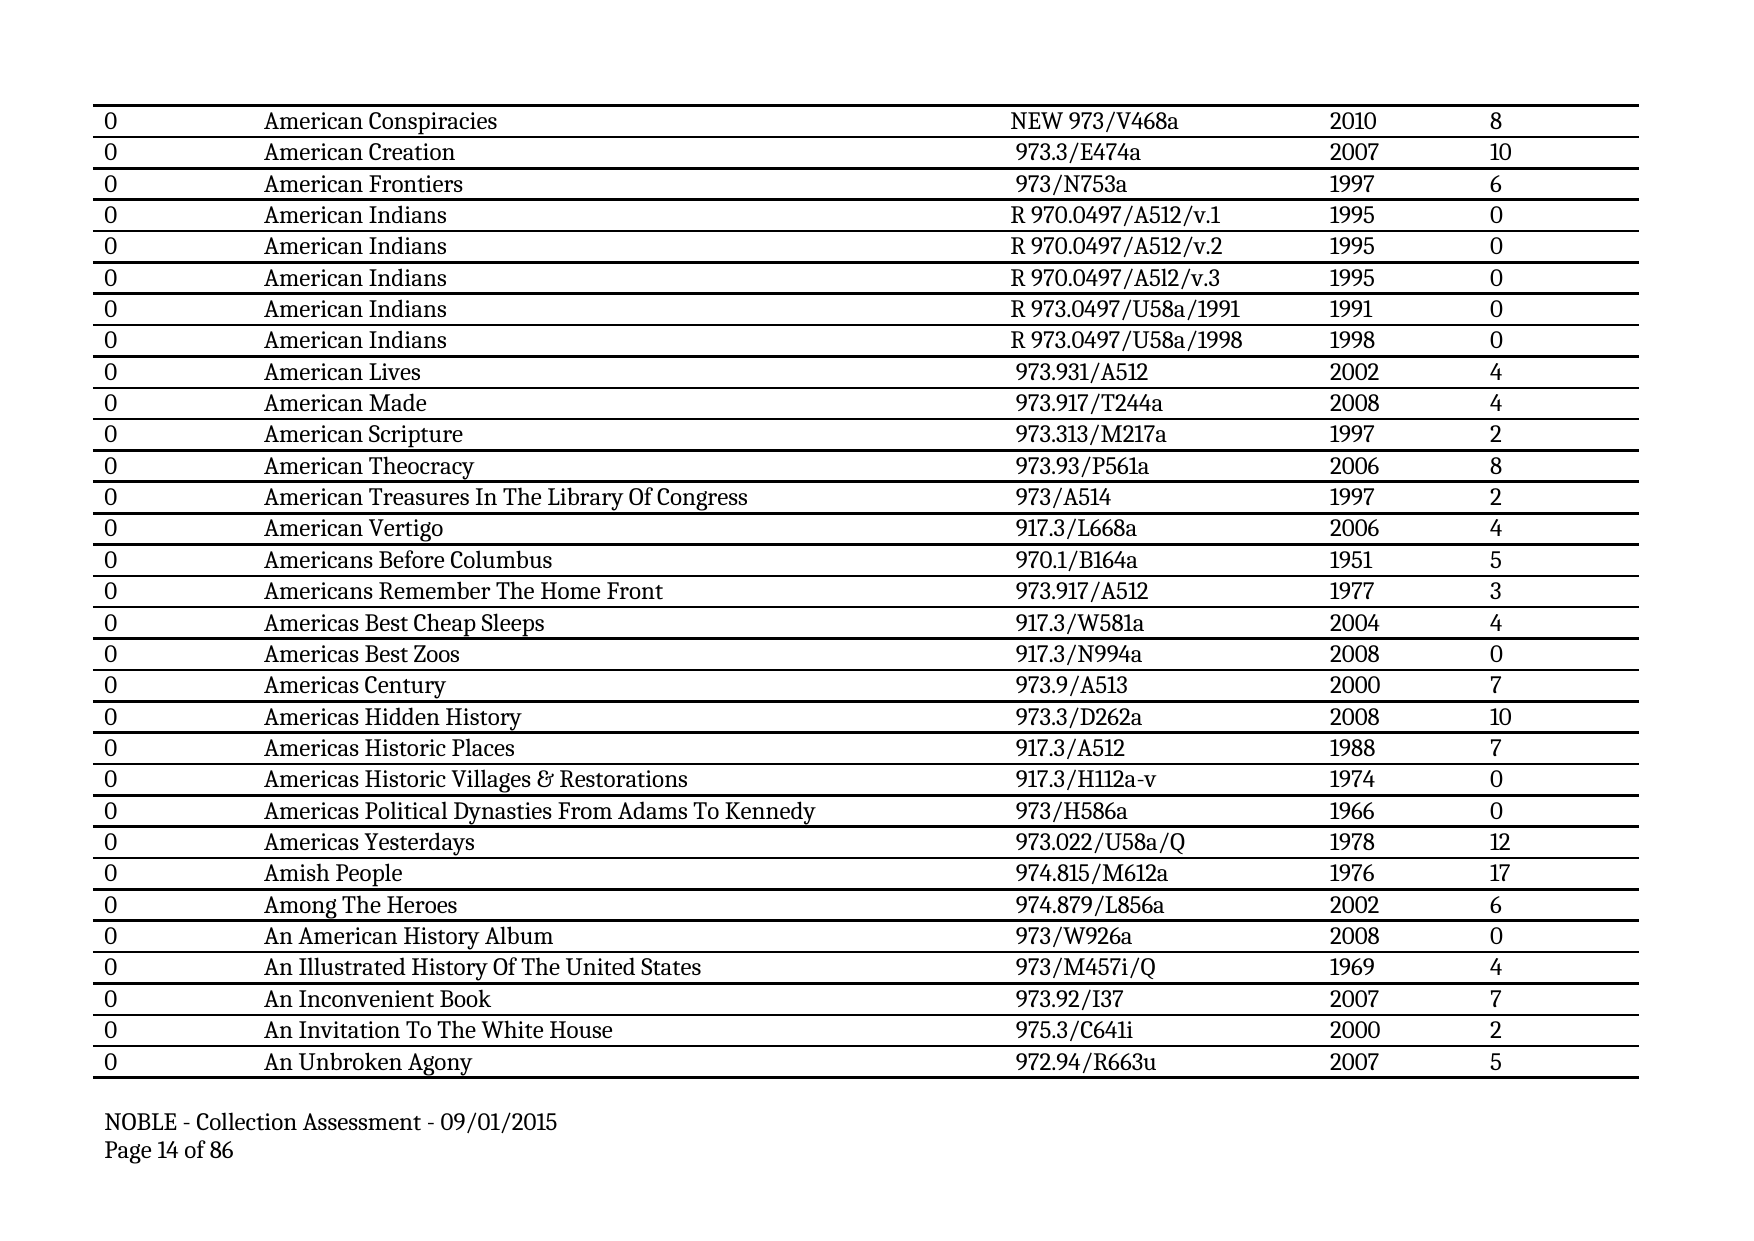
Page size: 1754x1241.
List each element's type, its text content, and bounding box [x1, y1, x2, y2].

table_cell 2008 [1319, 389, 1478, 418]
table_cell 10 [1479, 703, 1638, 731]
table_cell American Frontiers [253, 170, 999, 198]
table_cell 4 [1479, 608, 1638, 637]
table_cell 0 [93, 201, 253, 229]
table_cell 0 [93, 420, 253, 449]
table_cell 917.3/A512 [999, 734, 1319, 763]
table_cell 1997 [1319, 420, 1478, 449]
table_cell 973.3/E474a [999, 138, 1319, 167]
table_cell American Theocracy [253, 452, 999, 480]
table_cell 6 [1479, 891, 1638, 919]
table_cell 973.917/A512 [999, 577, 1319, 606]
table_cell 2002 [1319, 358, 1478, 386]
table_cell Among The Heroes [253, 891, 999, 919]
table_cell American Lives [253, 358, 999, 386]
table_cell American Conspiracies [253, 107, 999, 136]
table_cell 10 [1479, 138, 1638, 167]
table_cell 5 [1479, 546, 1638, 574]
table_cell 973.9/A513 [999, 671, 1319, 700]
table_cell 1977 [1319, 577, 1478, 606]
table_cell 2006 [1319, 515, 1478, 543]
table_cell 0 [1479, 264, 1638, 292]
table_cell 0 [93, 1016, 253, 1045]
table_cell 973/W926a [999, 922, 1319, 951]
table_cell American Treasures In The Library Of Congress [253, 483, 999, 512]
table_cell 0 [1479, 922, 1638, 951]
table_cell 0 [93, 138, 253, 167]
table_cell 0 [1479, 797, 1638, 825]
table_cell Americas Political Dynasties From Adams To Kennedy [253, 797, 999, 825]
table_cell 0 [93, 389, 253, 418]
table_cell 917.3/H112a-v [999, 765, 1319, 794]
table_cell 973/N753a [999, 170, 1319, 198]
table_cell 1995 [1319, 232, 1478, 261]
table_cell 2 [1479, 483, 1638, 512]
table_cell 0 [93, 264, 253, 292]
table_cell 917.3/L668a [999, 515, 1319, 543]
table_cell 1966 [1319, 797, 1478, 825]
table_cell 973.313/M217a [999, 420, 1319, 449]
table_cell 2008 [1319, 703, 1478, 731]
table_cell R 970.0497/A512/v.1 [999, 201, 1319, 229]
table_cell 0 [93, 953, 253, 982]
table_cell 2 [1479, 1016, 1638, 1045]
table_cell Americans Remember The Home Front [253, 577, 999, 606]
table_cell Americas Best Zoos [253, 640, 999, 668]
table_cell 1974 [1319, 765, 1478, 794]
table_cell 917.3/N994a [999, 640, 1319, 668]
table_cell American Indians [253, 295, 999, 324]
table_cell 0 [93, 985, 253, 1013]
table_cell American Indians [253, 326, 999, 355]
table_cell An American History Album [253, 922, 999, 951]
table_cell 0 [93, 483, 253, 512]
table_cell 2 [1479, 420, 1638, 449]
table_cell American Indians [253, 201, 999, 229]
table_cell Amish People [253, 859, 999, 888]
table_cell 1995 [1319, 201, 1478, 229]
table_cell 0 [1479, 326, 1638, 355]
table_cell American Creation [253, 138, 999, 167]
table_cell 973/H586a [999, 797, 1319, 825]
table_cell American Scripture [253, 420, 999, 449]
table_cell 7 [1479, 671, 1638, 700]
table_cell 1988 [1319, 734, 1478, 763]
table_cell 0 [1479, 765, 1638, 794]
table_cell An Unbroken Agony [253, 1047, 999, 1076]
table_cell 17 [1479, 859, 1638, 888]
table_cell 0 [93, 922, 253, 951]
table_cell 973.931/A512 [999, 358, 1319, 386]
table_cell 5 [1479, 1047, 1638, 1076]
table_cell 974.815/M612a [999, 859, 1319, 888]
table_cell 0 [1479, 295, 1638, 324]
table_cell 2007 [1319, 138, 1478, 167]
table_cell 973.917/T244a [999, 389, 1319, 418]
table_cell 0 [93, 765, 253, 794]
table_cell 2007 [1319, 1047, 1478, 1076]
table_cell 6 [1479, 170, 1638, 198]
table_cell 973.92/I37 [999, 985, 1319, 1013]
table_cell 0 [93, 640, 253, 668]
table_cell 2000 [1319, 671, 1478, 700]
table_cell 0 [93, 358, 253, 386]
table_cell Americas Yesterdays [253, 828, 999, 857]
table_cell 0 [93, 828, 253, 857]
table_cell 917.3/W581a [999, 608, 1319, 637]
table_cell 0 [93, 452, 253, 480]
table_cell 0 [1479, 640, 1638, 668]
table_cell 975.3/C641i [999, 1016, 1319, 1045]
table_cell 7 [1479, 734, 1638, 763]
table_cell R 970.0497/A5l2/v.3 [999, 264, 1319, 292]
table_cell R 970.0497/A512/v.2 [999, 232, 1319, 261]
table_cell 12 [1479, 828, 1638, 857]
table_cell Americas Century [253, 671, 999, 700]
table_cell NEW 973/V468a [999, 107, 1319, 136]
table_cell 1998 [1319, 326, 1478, 355]
table_cell 973/M457i/Q [999, 953, 1319, 982]
table_cell 0 [93, 170, 253, 198]
table_cell 4 [1479, 953, 1638, 982]
table_cell 0 [93, 891, 253, 919]
table_cell Americas Historic Villages & Restorations [253, 765, 999, 794]
table_cell An Inconvenient Book [253, 985, 999, 1013]
table_cell 3 [1479, 577, 1638, 606]
table_cell 972.94/R663u [999, 1047, 1319, 1076]
table_cell 973/A514 [999, 483, 1319, 512]
table_cell 1991 [1319, 295, 1478, 324]
table_cell American Indians [253, 264, 999, 292]
table_cell 2007 [1319, 985, 1478, 1013]
table_cell 0 [93, 797, 253, 825]
table_cell 2002 [1319, 891, 1478, 919]
table_cell 0 [93, 326, 253, 355]
table_cell 1997 [1319, 170, 1478, 198]
table_cell 2000 [1319, 1016, 1478, 1045]
table_cell 2010 [1319, 107, 1478, 136]
table_cell 1951 [1319, 546, 1478, 574]
table_cell 974.879/L856a [999, 891, 1319, 919]
table_cell 0 [93, 608, 253, 637]
table_cell An Illustrated History Of The United States [253, 953, 999, 982]
table_cell An Invitation To The White House [253, 1016, 999, 1045]
table_cell Americas Best Cheap Sleeps [253, 608, 999, 637]
table_cell 0 [93, 515, 253, 543]
table_cell 1976 [1319, 859, 1478, 888]
table_cell 8 [1479, 107, 1638, 136]
table_cell 0 [93, 295, 253, 324]
table_cell American Vertigo [253, 515, 999, 543]
table_cell R 973.0497/U58a/1998 [999, 326, 1319, 355]
table_cell 970.1/B164a [999, 546, 1319, 574]
table_cell 4 [1479, 389, 1638, 418]
table_cell 0 [93, 546, 253, 574]
table_cell 973.93/P561a [999, 452, 1319, 480]
table_cell 0 [93, 703, 253, 731]
table_cell 2008 [1319, 640, 1478, 668]
table_cell 1969 [1319, 953, 1478, 982]
table_cell Americas Historic Places [253, 734, 999, 763]
table_cell 0 [93, 671, 253, 700]
table_cell 973.022/U58a/Q [999, 828, 1319, 857]
table_cell American Made [253, 389, 999, 418]
table_cell Americas Hidden History [253, 703, 999, 731]
table_cell 0 [93, 734, 253, 763]
table_cell 7 [1479, 985, 1638, 1013]
table_cell 1978 [1319, 828, 1478, 857]
table_cell 0 [93, 859, 253, 888]
table_cell Americans Before Columbus [253, 546, 999, 574]
table_cell 973.3/D262a [999, 703, 1319, 731]
table_cell 2006 [1319, 452, 1478, 480]
table_cell 4 [1479, 515, 1638, 543]
table_cell 2008 [1319, 922, 1478, 951]
table_cell 1997 [1319, 483, 1478, 512]
table_cell 4 [1479, 358, 1638, 386]
table_cell 2004 [1319, 608, 1478, 637]
table_cell 1995 [1319, 264, 1478, 292]
table_cell American Indians [253, 232, 999, 261]
table_cell 0 [93, 577, 253, 606]
table_cell 0 [93, 232, 253, 261]
table_cell 0 [93, 107, 253, 136]
table_cell 0 [1479, 232, 1638, 261]
table_cell 8 [1479, 452, 1638, 480]
table_cell R 973.0497/U58a/1991 [999, 295, 1319, 324]
table_cell 0 [1479, 201, 1638, 229]
table_cell 0 [93, 1047, 253, 1076]
